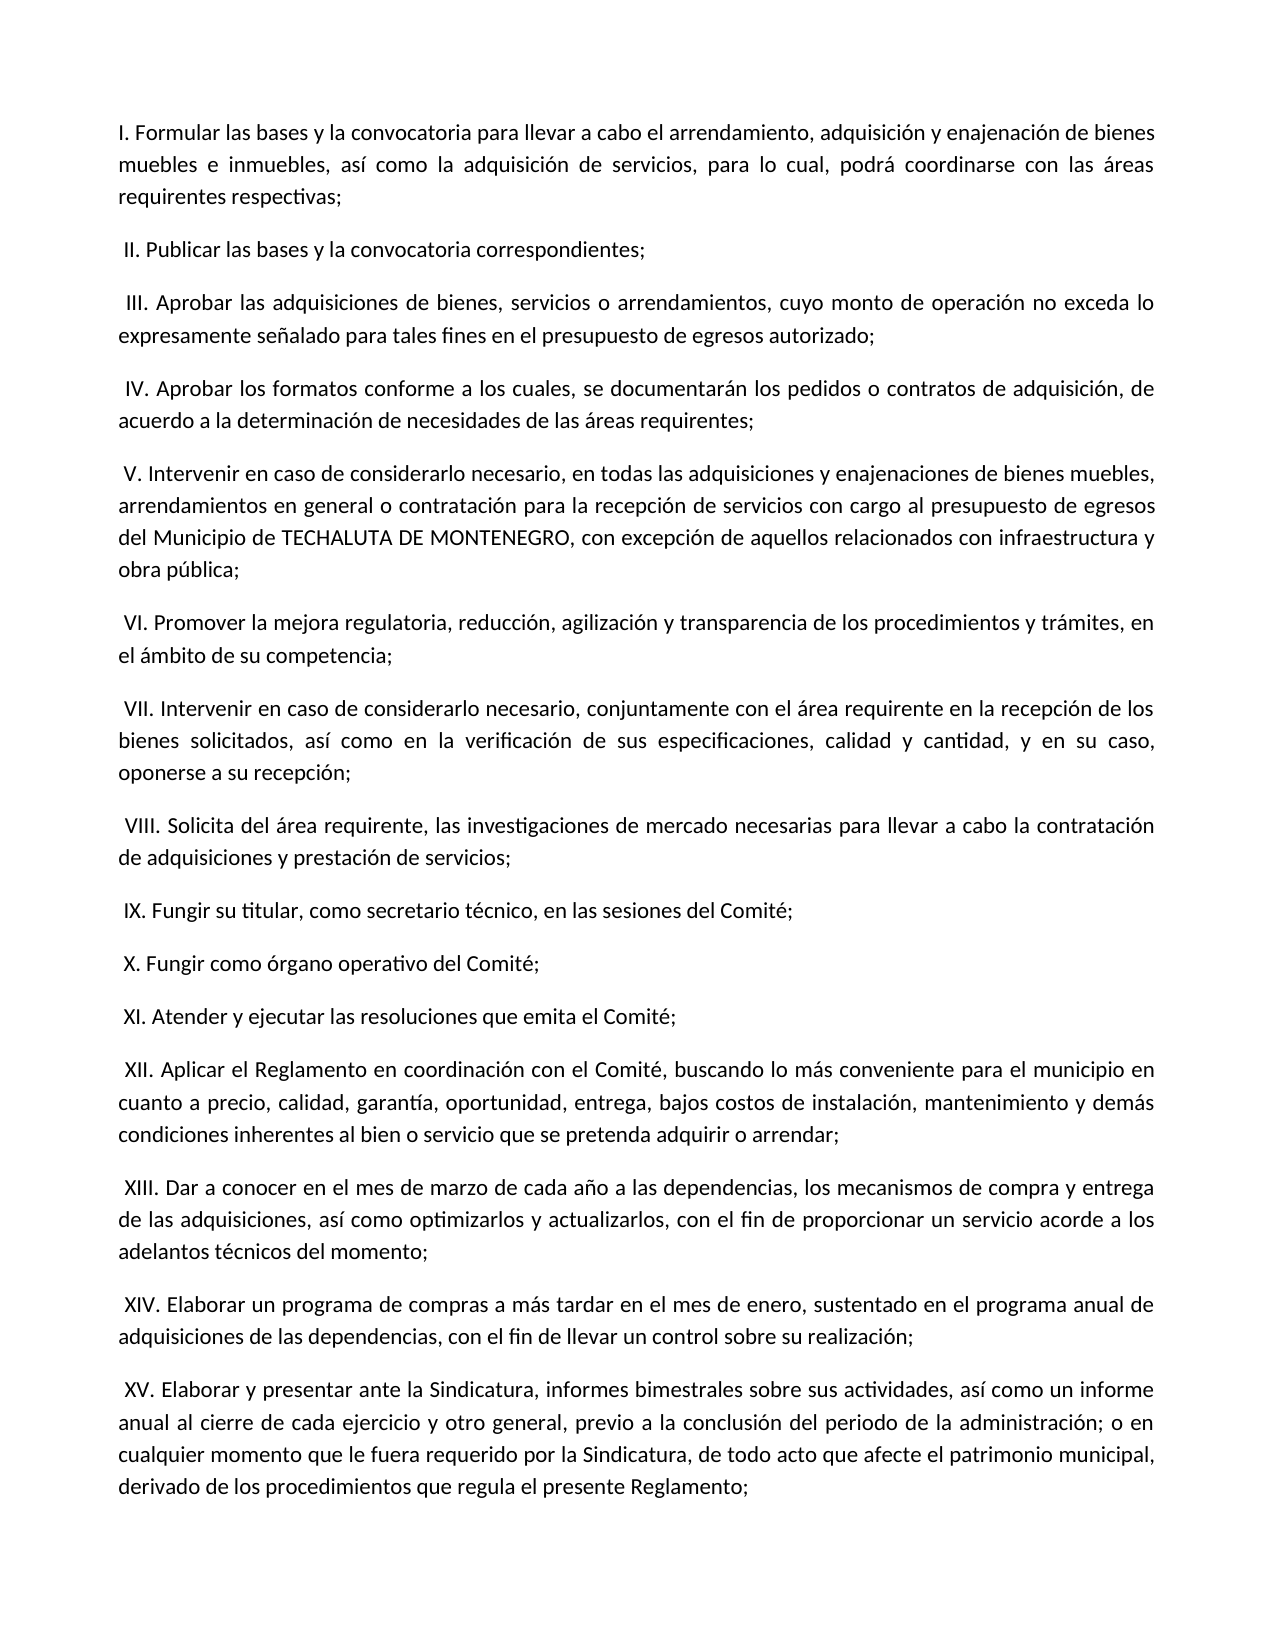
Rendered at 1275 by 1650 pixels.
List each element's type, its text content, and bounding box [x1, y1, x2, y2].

text X. Fungir como órgano operativo del Comité; [118, 949, 1157, 977]
text VI. Promover la mejora regulatoria, reducción, agilización y transparencia de los procedimientos y trámites, en el ámbito de su competencia; [118, 608, 1157, 669]
text VII. Intervenir en caso de considerarlo necesario, conjuntamente con el área requirente en la recepción de los bienes solicitados, así como en la verificación de sus especificaciones, calidad y cantidad, y en su caso, oponerse a su recepción; [118, 694, 1157, 786]
text XIV. Elaborar un programa de compras a más tardar en el mes de enero, sustentado en el programa anual de adquisiciones de las dependencias, con el fin de llevar un control sobre su realización; [118, 1290, 1157, 1350]
text XIII. Dar a conocer en el mes de marzo de cada año a las dependencias, los mecanismos de compra y entrega de las adquisiciones, así como optimizarlos y actualizarlos, con el fin de proporcionar un servicio acorde a los adelantos técnicos del momento; [118, 1173, 1157, 1265]
text V. Intervenir en caso de considerarlo necesario, en todas las adquisiciones y enajenaciones de bienes muebles, arrendamientos en general o contratación para la recepción de servicios con cargo al presupuesto de egresos del Municipio de TECHALUTA DE MONTENEGRO, con excepción de aquellos relacionados con infraestructura y obra pública; [118, 459, 1157, 583]
text III. Aprobar las adquisiciones de bienes, servicios o arrendamientos, cuyo monto de operación no exceda lo expresamente señalado para tales fines en el presupuesto de egresos autorizado; [118, 288, 1157, 349]
text II. Publicar las bases y la convocatoria correspondientes; [118, 236, 1157, 263]
text VIII. Solicita del área requirente, las investigaciones de mercado necesarias para llevar a cabo la contratación de adquisiciones y prestación de servicios; [118, 811, 1157, 871]
text IV. Aprobar los formatos conforme a los cuales, se documentarán los pedidos o contratos de adquisición, de acuerdo a la determinación de necesidades de las áreas requirentes; [118, 374, 1157, 434]
text I. Formular las bases y la convocatoria para llevar a cabo el arrendamiento, adquisición y enajenación de bienes muebles e inmuebles, así como la adquisición de servicios, para lo cual, podrá coordinarse con las áreas requirentes respectivas; [118, 118, 1157, 211]
text XV. Elaborar y presentar ante la Sindicatura, informes bimestrales sobre sus actividades, así como un informe anual al cierre de cada ejercicio y otro general, previo a la conclusión del periodo de la administración; o en cualquier momento que le fuera requerido por la Sindicatura, de todo acto que afecte el patrimonio municipal, derivado de los procedimientos que regula el presente Reglamento; [118, 1375, 1157, 1500]
text XI. Atender y ejecutar las resoluciones que emita el Comité; [118, 1002, 1157, 1030]
text IX. Fungir su titular, como secretario técnico, en las sesiones del Comité; [118, 896, 1157, 924]
text XII. Aplicar el Reglamento en coordinación con el Comité, buscando lo más conveniente para el municipio en cuanto a precio, calidad, garantía, oportunidad, entrega, bajos costos de instalación, mantenimiento y demás condiciones inherentes al bien o servicio que se pretenda adquirir o arrendar; [118, 1055, 1157, 1148]
